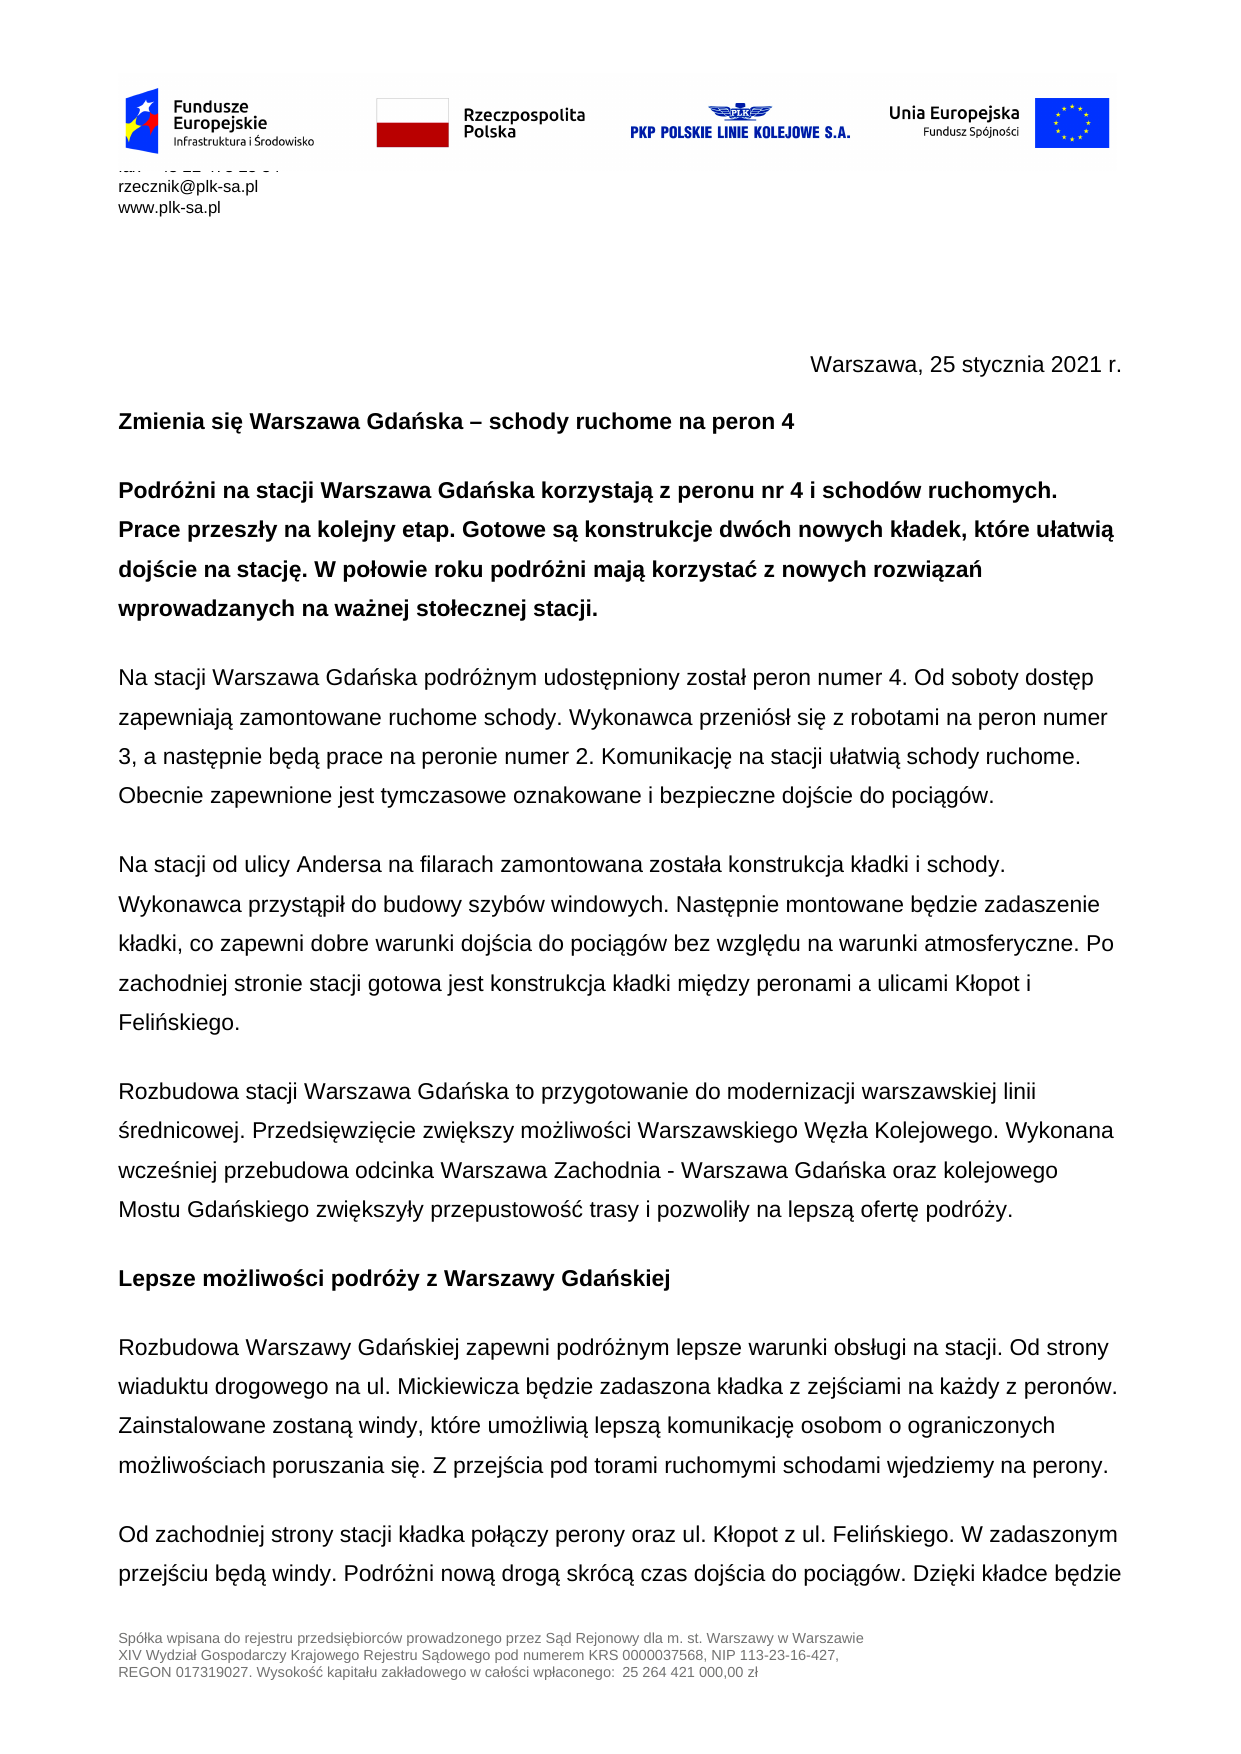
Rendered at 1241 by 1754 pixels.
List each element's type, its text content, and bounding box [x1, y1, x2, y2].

subtitle Zmienia się Warszawa Gdańska – schody ruchome na peron 4 [118, 408, 1122, 435]
text Podróżni na stacji Warszawa Gdańska korzystają z peronu nr 4 i schodów ruchomych. Prace przeszły na kolejny etap. Gotowe są konstrukcje dwóch nowych kładek, które ułatwią dojście na stację. W połowie roku podróżni mają korzystać z nowych rozwiązań wprowadzanych na ważnej stołecznej stacji. [118, 477, 1122, 622]
subtitle Lepsze możliwości podróży z Warszawy Gdańskiej [118, 1265, 1122, 1291]
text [118, 1521, 1122, 1586]
picture [118, 73, 1118, 171]
text Rozbudowa Warszawy Gdańskiej zapewni podróżnym lepsze warunki obsługi na stacji. Od strony wiaduktu drogowego na ul. Mickiewicza będzie zadaszona kładka z zejściami na każdy z peronów. Zainstalowane zostaną windy, które umożliwią lepszą komunikację osobom o ograniczonych możliwościach poruszania się. Z przejścia pod torami ruchomymi schodami wjedziemy na perony. [118, 1333, 1122, 1478]
text Warszawa, 25 stycznia 2021 r. [118, 351, 1122, 377]
text Na stacji Warszawa Gdańska podróżnym udostępniony został peron numer 4. Od soboty dostęp zapewniają zamontowane ruchome schody. Wykonawca przeniósł się z robotami na peron numer 3, a następnie będą prace na peronie numer 2. Komunikację na stacji ułatwią schody ruchome. Obecnie zapewnione jest tymczasowe oznakowane i bezpieczne dojście do pociągów. [118, 664, 1122, 809]
text Na stacji od ulicy Andersa na filarach zamontowana została konstrukcja kładki i schody. Wykonawca przystąpił do budowy szybów windowych. Następnie montowane będzie zadaszenie kładki, co zapewni dobre warunki dojścia do pociągów bez względu na warunki atmosferyczne. Po zachodniej stronie stacji gotowa jest konstrukcja kładki między peronami a ulicami Kłopot i Felińskiego. [118, 851, 1122, 1035]
text Rozbudowa stacji Warszawa Gdańska to przygotowanie do modernizacji warszawskiej linii średnicowej. Przedsięwzięcie zwiększy możliwości Warszawskiego Węzła Kolejowego. Wykonana wcześniej przebudowa odcinka Warszawa Zachodnia - Warszawa Gdańska oraz kolejowego Mostu Gdańskiego zwiększyły przepustowość trasy i pozwoliły na lepszą ofertę podróży. [118, 1078, 1122, 1222]
